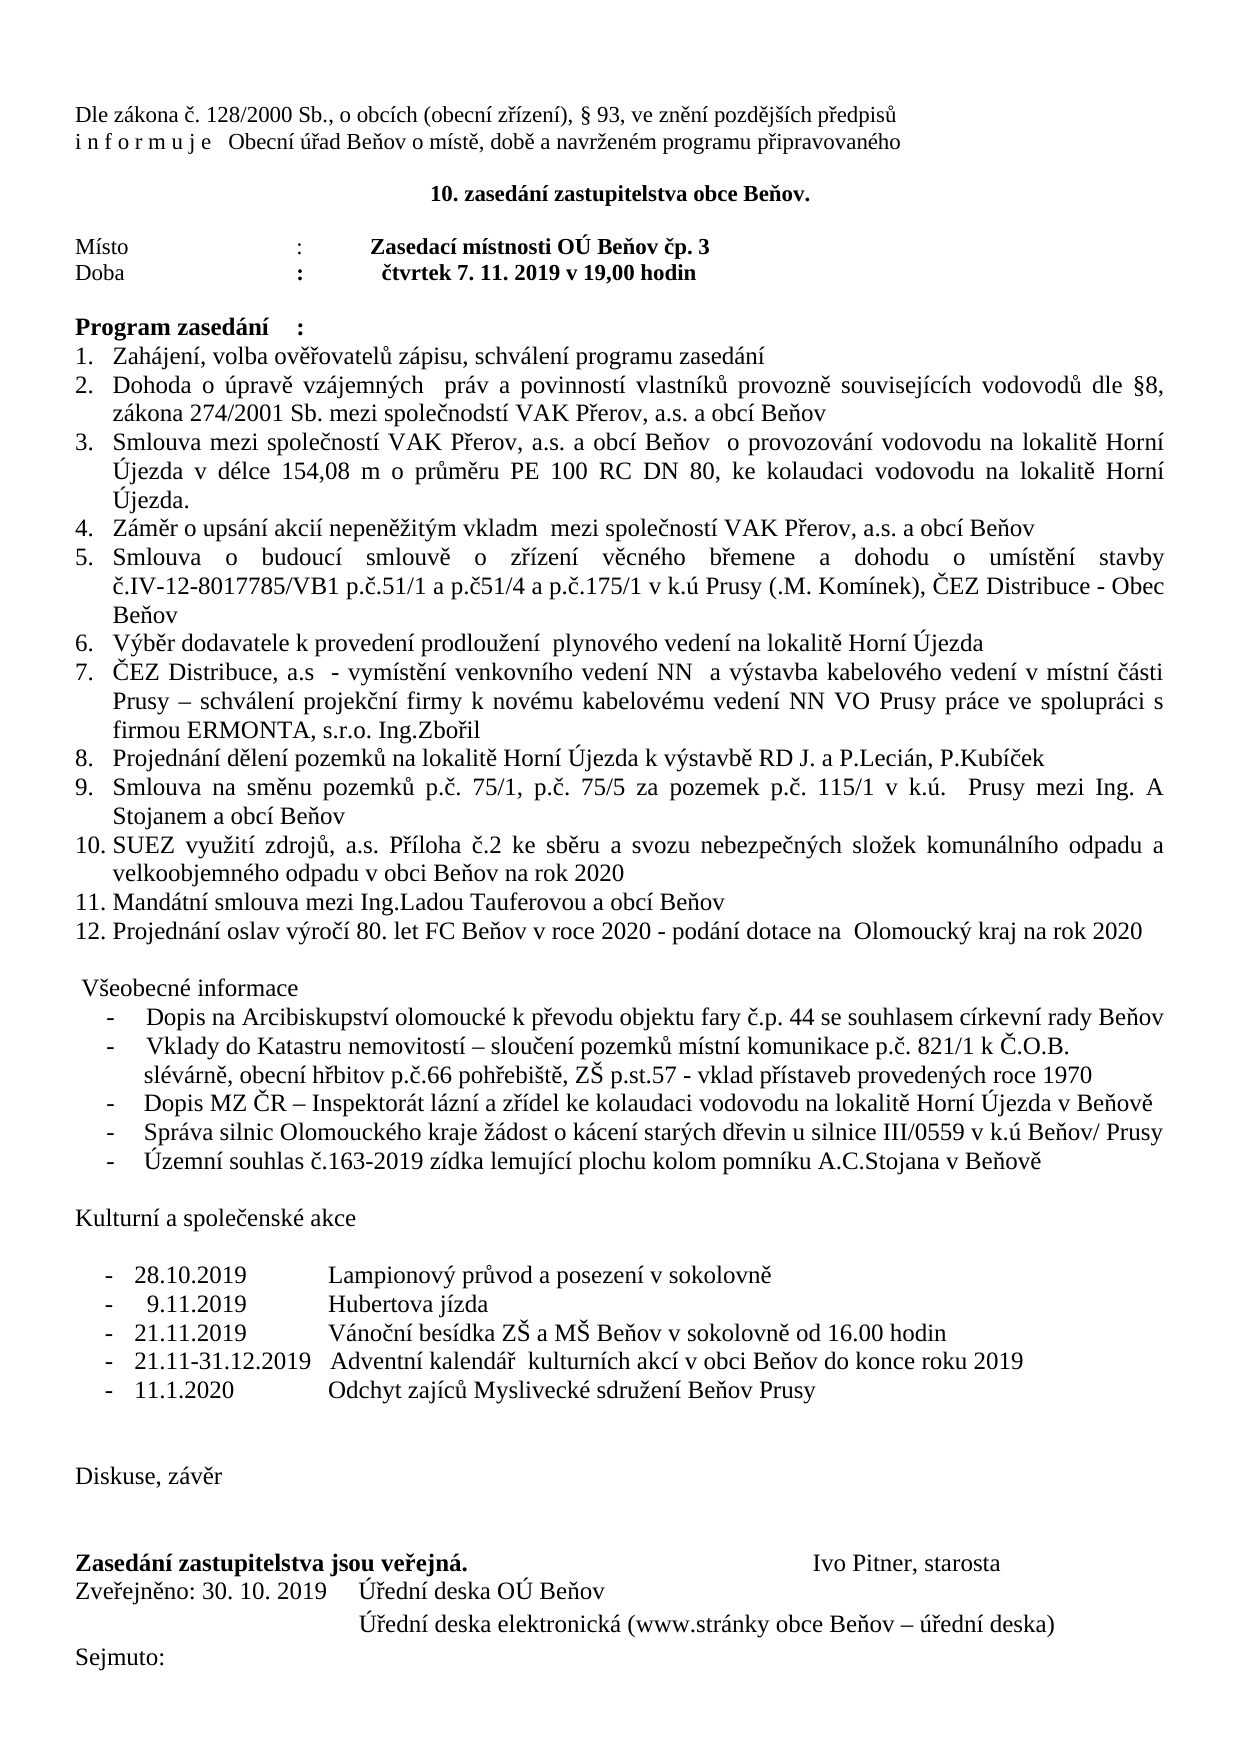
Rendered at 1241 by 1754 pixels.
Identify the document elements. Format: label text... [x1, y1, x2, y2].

list SUEZ využití zdrojů, a.s. Příloha č.2 ke sběru a svozu nebezpečných složek komunálního odpadu a velkoobjemného odpadu v obci Beňov na rok 2020 [75, 830, 1165, 887]
text i n f o r m u j e Obecní úřad Beňov o místě, době a navrženém programu připravovaného [75, 128, 1165, 154]
list 28.10.2019 Lampionový průvod a posezení v sokolovně [104, 1260, 1165, 1289]
list Záměr o upsání akcií nepeněžitým vkladm mezi společností VAK Přerov, a.s. a obcí Beňov [75, 513, 1165, 542]
list Zasedání zastupitelstva jsou veřejná. Ivo Pitner, starosta [75, 1548, 1165, 1576]
list 9.11.2019 Hubertova jízda [104, 1289, 1165, 1318]
list Územní souhlas č.163-2019 zídka lemující plochu kolom pomníku A.C.Stojana v Beňově [106, 1146, 1165, 1175]
text Program zasedání : [75, 312, 1165, 341]
text Diskuse, závěr [75, 1461, 1165, 1490]
text Kulturní a společenské akce [75, 1203, 1165, 1231]
text 10. zasedání zastupitelstva obce Beňov. [75, 180, 1165, 207]
text slévárně, obecní hřbitov p.č.66 pohřebiště, ZŠ p.st.57 - vklad přístaveb provedených roce 1970 [75, 1060, 1165, 1088]
list Smlouva na směnu pozemků p.č. 75/1, p.č. 75/5 za pozemek p.č. 115/1 v k.ú. Prusy mezi Ing. A Stojanem a obcí Beňov [75, 772, 1165, 830]
text Dle zákona č. 128/2000 Sb., o obcích (obecní zřízení), § 93, ve znění pozdějších předpisů [75, 101, 1165, 128]
text Zveřejněno: 30. 10. 2019 Úřední deska OÚ Beňov [75, 1576, 1165, 1605]
list Dopis MZ ČR – Inspektorát lázní a zřídel ke kolaudaci vodovodu na lokalitě Horní Újezda v Beňově [106, 1088, 1165, 1117]
list Správa silnic Olomouckého kraje žádost o kácení starých dřevin u silnice III/0559 v k.ú Beňov/ Prusy [106, 1117, 1165, 1146]
list Výběr dodavatele k provedení prodloužení plynového vedení na lokalitě Horní Újezda [75, 628, 1165, 657]
list Smlouva o budoucí smlouvě o zřízení věcného břemene a dohodu o umístění stavby č.IV-12-8017785/VB1 p.č.51/1 a p.č51/4 a p.č.175/1 v k.ú Prusy (.M. Komínek), ČEZ Distribuce - Obec Beňov [75, 542, 1165, 628]
list Projednání oslav výročí 80. let FC Beňov v roce 2020 - podání dotace na Olomoucký kraj na rok 2020 [75, 916, 1165, 945]
list ČEZ Distribuce, a.s - vymístění venkovního vedení NN a výstavba kabelového vedení v místní části Prusy – schválení projekční firmy k novému kabelovému vedení NN VO Prusy práce ve spolupráci s firmou ERMONTA, s.r.o. Ing.Zbořil [75, 657, 1165, 743]
text - Dopis na Arcibiskupství olomoucké k převodu objektu fary č.p. 44 se souhlasem církevní rady Beňov [75, 1002, 1165, 1031]
text Úřední deska elektronická (www.stránky obce Beňov – úřední deska) [75, 1609, 1165, 1638]
list Zahájení, volba ověřovatelů zápisu, schválení programu zasedání [75, 341, 1165, 370]
text Doba : čtvrtek 7. 11. 2019 v 19,00 hodin [75, 259, 1165, 286]
list 21.11-31.12.2019 Adventní kalendář kulturních akcí v obci Beňov do konce roku 2019 [104, 1346, 1165, 1375]
list Mandátní smlouva mezi Ing.Ladou Tauferovou a obcí Beňov [75, 887, 1165, 916]
list Projednání dělení pozemků na lokalitě Horní Újezda k výstavbě RD J. a P.Lecián, P.Kubíček [75, 743, 1165, 772]
text Všeobecné informace [75, 973, 1165, 1002]
list 11.1.2020 Odchyt zajíců Myslivecké sdružení Beňov Prusy [104, 1375, 1165, 1404]
list Dohoda o úpravě vzájemných práv a povinností vlastníků provozně souvisejících vodovodů dle §8, zákona 274/2001 Sb. mezi společnodstí VAK Přerov, a.s. a obcí Beňov [75, 370, 1165, 427]
list 21.11.2019 Vánoční besídka ZŠ a MŠ Beňov v sokolovně od 16.00 hodin [104, 1318, 1165, 1346]
text Sejmuto: [75, 1642, 1165, 1671]
text - Vklady do Katastru nemovitostí – sloučení pozemků místní komunikace p.č. 821/1 k Č.O.B. [75, 1031, 1165, 1060]
list Smlouva mezi společností VAK Přerov, a.s. a obcí Beňov o provozování vodovodu na lokalitě Horní Újezda v délce 154,08 m o průměru PE 100 RC DN 80, ke kolaudaci vodovodu na lokalitě Horní Újezda. [75, 427, 1165, 513]
text Místo : Zasedací místnosti OÚ Beňov čp. 3 [75, 233, 1165, 259]
